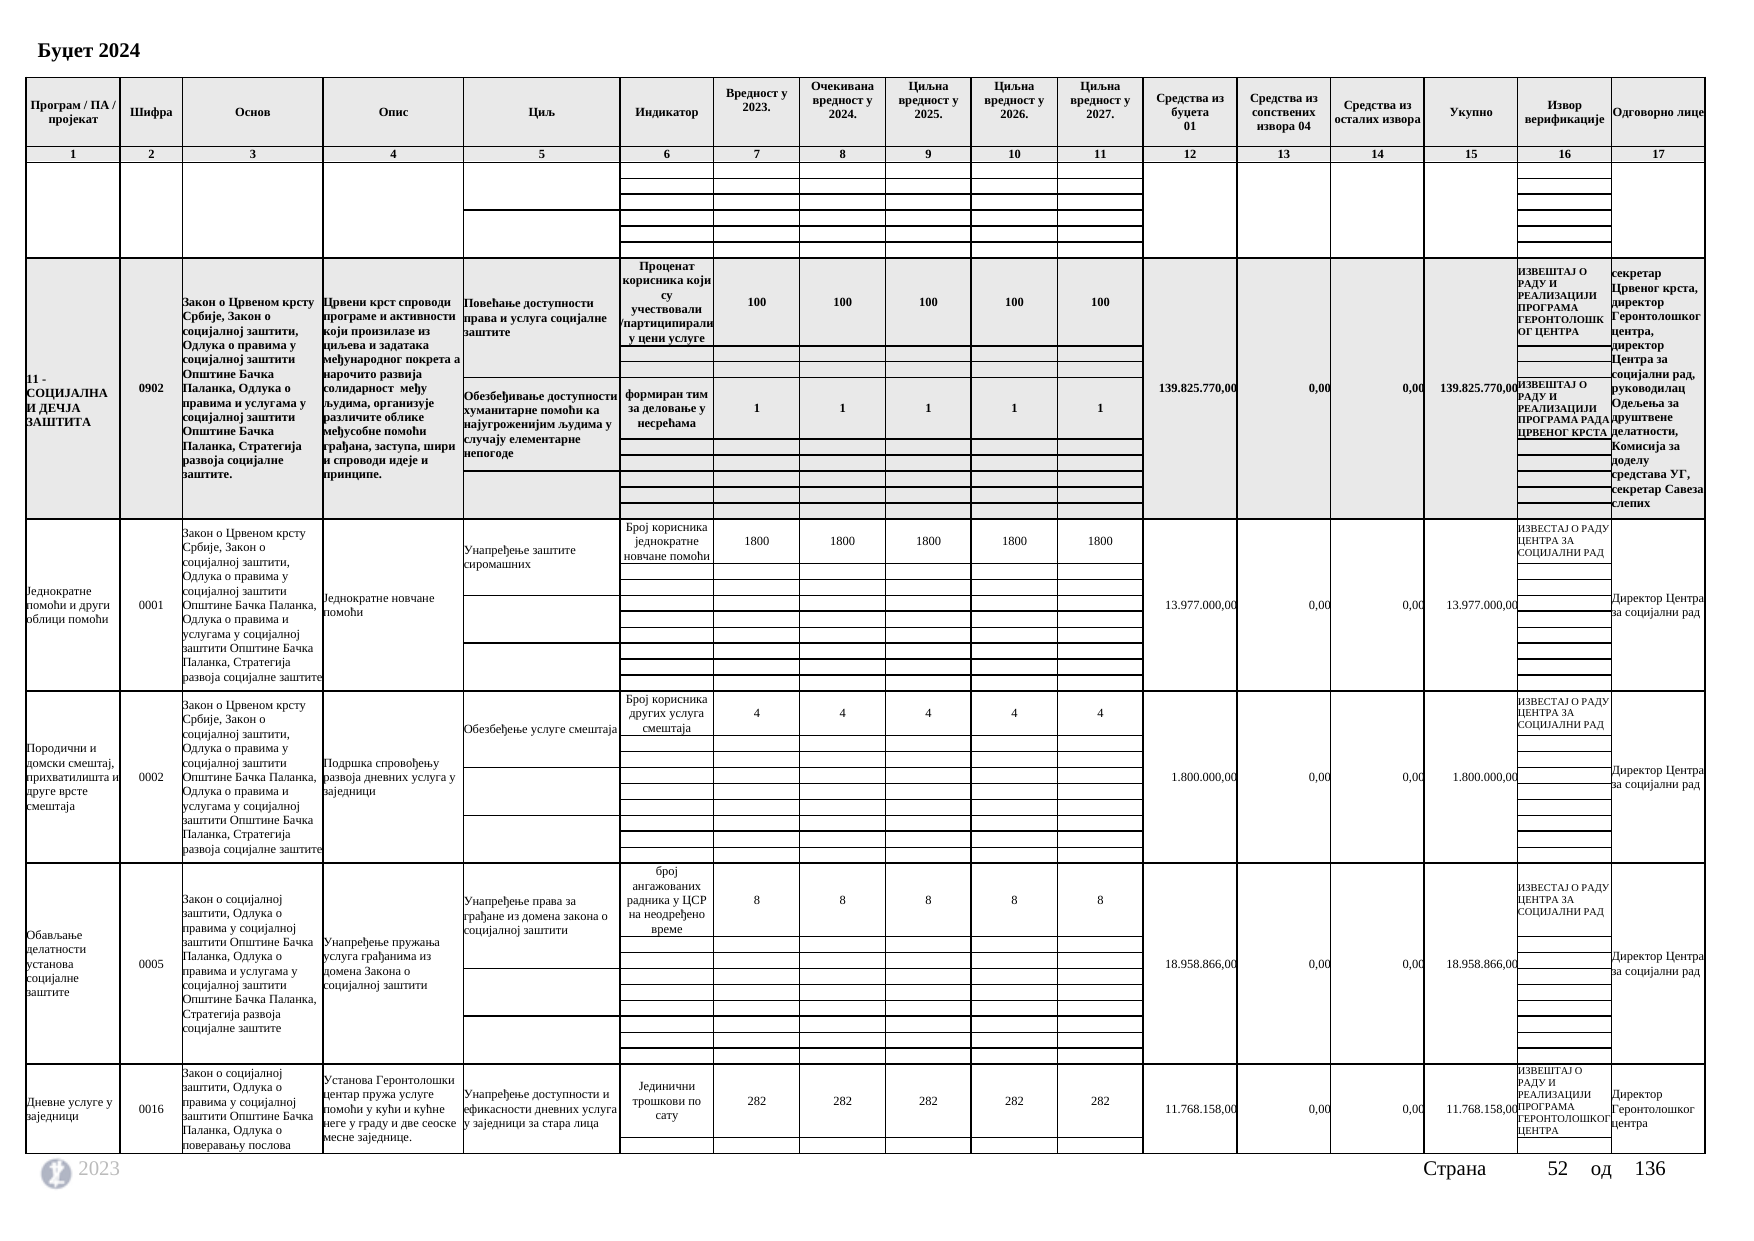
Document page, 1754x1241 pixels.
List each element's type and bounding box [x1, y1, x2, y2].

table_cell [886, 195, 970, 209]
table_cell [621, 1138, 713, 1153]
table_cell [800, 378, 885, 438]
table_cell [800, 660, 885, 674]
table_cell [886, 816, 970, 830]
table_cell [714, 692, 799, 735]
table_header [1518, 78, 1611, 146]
picture [37, 1155, 76, 1194]
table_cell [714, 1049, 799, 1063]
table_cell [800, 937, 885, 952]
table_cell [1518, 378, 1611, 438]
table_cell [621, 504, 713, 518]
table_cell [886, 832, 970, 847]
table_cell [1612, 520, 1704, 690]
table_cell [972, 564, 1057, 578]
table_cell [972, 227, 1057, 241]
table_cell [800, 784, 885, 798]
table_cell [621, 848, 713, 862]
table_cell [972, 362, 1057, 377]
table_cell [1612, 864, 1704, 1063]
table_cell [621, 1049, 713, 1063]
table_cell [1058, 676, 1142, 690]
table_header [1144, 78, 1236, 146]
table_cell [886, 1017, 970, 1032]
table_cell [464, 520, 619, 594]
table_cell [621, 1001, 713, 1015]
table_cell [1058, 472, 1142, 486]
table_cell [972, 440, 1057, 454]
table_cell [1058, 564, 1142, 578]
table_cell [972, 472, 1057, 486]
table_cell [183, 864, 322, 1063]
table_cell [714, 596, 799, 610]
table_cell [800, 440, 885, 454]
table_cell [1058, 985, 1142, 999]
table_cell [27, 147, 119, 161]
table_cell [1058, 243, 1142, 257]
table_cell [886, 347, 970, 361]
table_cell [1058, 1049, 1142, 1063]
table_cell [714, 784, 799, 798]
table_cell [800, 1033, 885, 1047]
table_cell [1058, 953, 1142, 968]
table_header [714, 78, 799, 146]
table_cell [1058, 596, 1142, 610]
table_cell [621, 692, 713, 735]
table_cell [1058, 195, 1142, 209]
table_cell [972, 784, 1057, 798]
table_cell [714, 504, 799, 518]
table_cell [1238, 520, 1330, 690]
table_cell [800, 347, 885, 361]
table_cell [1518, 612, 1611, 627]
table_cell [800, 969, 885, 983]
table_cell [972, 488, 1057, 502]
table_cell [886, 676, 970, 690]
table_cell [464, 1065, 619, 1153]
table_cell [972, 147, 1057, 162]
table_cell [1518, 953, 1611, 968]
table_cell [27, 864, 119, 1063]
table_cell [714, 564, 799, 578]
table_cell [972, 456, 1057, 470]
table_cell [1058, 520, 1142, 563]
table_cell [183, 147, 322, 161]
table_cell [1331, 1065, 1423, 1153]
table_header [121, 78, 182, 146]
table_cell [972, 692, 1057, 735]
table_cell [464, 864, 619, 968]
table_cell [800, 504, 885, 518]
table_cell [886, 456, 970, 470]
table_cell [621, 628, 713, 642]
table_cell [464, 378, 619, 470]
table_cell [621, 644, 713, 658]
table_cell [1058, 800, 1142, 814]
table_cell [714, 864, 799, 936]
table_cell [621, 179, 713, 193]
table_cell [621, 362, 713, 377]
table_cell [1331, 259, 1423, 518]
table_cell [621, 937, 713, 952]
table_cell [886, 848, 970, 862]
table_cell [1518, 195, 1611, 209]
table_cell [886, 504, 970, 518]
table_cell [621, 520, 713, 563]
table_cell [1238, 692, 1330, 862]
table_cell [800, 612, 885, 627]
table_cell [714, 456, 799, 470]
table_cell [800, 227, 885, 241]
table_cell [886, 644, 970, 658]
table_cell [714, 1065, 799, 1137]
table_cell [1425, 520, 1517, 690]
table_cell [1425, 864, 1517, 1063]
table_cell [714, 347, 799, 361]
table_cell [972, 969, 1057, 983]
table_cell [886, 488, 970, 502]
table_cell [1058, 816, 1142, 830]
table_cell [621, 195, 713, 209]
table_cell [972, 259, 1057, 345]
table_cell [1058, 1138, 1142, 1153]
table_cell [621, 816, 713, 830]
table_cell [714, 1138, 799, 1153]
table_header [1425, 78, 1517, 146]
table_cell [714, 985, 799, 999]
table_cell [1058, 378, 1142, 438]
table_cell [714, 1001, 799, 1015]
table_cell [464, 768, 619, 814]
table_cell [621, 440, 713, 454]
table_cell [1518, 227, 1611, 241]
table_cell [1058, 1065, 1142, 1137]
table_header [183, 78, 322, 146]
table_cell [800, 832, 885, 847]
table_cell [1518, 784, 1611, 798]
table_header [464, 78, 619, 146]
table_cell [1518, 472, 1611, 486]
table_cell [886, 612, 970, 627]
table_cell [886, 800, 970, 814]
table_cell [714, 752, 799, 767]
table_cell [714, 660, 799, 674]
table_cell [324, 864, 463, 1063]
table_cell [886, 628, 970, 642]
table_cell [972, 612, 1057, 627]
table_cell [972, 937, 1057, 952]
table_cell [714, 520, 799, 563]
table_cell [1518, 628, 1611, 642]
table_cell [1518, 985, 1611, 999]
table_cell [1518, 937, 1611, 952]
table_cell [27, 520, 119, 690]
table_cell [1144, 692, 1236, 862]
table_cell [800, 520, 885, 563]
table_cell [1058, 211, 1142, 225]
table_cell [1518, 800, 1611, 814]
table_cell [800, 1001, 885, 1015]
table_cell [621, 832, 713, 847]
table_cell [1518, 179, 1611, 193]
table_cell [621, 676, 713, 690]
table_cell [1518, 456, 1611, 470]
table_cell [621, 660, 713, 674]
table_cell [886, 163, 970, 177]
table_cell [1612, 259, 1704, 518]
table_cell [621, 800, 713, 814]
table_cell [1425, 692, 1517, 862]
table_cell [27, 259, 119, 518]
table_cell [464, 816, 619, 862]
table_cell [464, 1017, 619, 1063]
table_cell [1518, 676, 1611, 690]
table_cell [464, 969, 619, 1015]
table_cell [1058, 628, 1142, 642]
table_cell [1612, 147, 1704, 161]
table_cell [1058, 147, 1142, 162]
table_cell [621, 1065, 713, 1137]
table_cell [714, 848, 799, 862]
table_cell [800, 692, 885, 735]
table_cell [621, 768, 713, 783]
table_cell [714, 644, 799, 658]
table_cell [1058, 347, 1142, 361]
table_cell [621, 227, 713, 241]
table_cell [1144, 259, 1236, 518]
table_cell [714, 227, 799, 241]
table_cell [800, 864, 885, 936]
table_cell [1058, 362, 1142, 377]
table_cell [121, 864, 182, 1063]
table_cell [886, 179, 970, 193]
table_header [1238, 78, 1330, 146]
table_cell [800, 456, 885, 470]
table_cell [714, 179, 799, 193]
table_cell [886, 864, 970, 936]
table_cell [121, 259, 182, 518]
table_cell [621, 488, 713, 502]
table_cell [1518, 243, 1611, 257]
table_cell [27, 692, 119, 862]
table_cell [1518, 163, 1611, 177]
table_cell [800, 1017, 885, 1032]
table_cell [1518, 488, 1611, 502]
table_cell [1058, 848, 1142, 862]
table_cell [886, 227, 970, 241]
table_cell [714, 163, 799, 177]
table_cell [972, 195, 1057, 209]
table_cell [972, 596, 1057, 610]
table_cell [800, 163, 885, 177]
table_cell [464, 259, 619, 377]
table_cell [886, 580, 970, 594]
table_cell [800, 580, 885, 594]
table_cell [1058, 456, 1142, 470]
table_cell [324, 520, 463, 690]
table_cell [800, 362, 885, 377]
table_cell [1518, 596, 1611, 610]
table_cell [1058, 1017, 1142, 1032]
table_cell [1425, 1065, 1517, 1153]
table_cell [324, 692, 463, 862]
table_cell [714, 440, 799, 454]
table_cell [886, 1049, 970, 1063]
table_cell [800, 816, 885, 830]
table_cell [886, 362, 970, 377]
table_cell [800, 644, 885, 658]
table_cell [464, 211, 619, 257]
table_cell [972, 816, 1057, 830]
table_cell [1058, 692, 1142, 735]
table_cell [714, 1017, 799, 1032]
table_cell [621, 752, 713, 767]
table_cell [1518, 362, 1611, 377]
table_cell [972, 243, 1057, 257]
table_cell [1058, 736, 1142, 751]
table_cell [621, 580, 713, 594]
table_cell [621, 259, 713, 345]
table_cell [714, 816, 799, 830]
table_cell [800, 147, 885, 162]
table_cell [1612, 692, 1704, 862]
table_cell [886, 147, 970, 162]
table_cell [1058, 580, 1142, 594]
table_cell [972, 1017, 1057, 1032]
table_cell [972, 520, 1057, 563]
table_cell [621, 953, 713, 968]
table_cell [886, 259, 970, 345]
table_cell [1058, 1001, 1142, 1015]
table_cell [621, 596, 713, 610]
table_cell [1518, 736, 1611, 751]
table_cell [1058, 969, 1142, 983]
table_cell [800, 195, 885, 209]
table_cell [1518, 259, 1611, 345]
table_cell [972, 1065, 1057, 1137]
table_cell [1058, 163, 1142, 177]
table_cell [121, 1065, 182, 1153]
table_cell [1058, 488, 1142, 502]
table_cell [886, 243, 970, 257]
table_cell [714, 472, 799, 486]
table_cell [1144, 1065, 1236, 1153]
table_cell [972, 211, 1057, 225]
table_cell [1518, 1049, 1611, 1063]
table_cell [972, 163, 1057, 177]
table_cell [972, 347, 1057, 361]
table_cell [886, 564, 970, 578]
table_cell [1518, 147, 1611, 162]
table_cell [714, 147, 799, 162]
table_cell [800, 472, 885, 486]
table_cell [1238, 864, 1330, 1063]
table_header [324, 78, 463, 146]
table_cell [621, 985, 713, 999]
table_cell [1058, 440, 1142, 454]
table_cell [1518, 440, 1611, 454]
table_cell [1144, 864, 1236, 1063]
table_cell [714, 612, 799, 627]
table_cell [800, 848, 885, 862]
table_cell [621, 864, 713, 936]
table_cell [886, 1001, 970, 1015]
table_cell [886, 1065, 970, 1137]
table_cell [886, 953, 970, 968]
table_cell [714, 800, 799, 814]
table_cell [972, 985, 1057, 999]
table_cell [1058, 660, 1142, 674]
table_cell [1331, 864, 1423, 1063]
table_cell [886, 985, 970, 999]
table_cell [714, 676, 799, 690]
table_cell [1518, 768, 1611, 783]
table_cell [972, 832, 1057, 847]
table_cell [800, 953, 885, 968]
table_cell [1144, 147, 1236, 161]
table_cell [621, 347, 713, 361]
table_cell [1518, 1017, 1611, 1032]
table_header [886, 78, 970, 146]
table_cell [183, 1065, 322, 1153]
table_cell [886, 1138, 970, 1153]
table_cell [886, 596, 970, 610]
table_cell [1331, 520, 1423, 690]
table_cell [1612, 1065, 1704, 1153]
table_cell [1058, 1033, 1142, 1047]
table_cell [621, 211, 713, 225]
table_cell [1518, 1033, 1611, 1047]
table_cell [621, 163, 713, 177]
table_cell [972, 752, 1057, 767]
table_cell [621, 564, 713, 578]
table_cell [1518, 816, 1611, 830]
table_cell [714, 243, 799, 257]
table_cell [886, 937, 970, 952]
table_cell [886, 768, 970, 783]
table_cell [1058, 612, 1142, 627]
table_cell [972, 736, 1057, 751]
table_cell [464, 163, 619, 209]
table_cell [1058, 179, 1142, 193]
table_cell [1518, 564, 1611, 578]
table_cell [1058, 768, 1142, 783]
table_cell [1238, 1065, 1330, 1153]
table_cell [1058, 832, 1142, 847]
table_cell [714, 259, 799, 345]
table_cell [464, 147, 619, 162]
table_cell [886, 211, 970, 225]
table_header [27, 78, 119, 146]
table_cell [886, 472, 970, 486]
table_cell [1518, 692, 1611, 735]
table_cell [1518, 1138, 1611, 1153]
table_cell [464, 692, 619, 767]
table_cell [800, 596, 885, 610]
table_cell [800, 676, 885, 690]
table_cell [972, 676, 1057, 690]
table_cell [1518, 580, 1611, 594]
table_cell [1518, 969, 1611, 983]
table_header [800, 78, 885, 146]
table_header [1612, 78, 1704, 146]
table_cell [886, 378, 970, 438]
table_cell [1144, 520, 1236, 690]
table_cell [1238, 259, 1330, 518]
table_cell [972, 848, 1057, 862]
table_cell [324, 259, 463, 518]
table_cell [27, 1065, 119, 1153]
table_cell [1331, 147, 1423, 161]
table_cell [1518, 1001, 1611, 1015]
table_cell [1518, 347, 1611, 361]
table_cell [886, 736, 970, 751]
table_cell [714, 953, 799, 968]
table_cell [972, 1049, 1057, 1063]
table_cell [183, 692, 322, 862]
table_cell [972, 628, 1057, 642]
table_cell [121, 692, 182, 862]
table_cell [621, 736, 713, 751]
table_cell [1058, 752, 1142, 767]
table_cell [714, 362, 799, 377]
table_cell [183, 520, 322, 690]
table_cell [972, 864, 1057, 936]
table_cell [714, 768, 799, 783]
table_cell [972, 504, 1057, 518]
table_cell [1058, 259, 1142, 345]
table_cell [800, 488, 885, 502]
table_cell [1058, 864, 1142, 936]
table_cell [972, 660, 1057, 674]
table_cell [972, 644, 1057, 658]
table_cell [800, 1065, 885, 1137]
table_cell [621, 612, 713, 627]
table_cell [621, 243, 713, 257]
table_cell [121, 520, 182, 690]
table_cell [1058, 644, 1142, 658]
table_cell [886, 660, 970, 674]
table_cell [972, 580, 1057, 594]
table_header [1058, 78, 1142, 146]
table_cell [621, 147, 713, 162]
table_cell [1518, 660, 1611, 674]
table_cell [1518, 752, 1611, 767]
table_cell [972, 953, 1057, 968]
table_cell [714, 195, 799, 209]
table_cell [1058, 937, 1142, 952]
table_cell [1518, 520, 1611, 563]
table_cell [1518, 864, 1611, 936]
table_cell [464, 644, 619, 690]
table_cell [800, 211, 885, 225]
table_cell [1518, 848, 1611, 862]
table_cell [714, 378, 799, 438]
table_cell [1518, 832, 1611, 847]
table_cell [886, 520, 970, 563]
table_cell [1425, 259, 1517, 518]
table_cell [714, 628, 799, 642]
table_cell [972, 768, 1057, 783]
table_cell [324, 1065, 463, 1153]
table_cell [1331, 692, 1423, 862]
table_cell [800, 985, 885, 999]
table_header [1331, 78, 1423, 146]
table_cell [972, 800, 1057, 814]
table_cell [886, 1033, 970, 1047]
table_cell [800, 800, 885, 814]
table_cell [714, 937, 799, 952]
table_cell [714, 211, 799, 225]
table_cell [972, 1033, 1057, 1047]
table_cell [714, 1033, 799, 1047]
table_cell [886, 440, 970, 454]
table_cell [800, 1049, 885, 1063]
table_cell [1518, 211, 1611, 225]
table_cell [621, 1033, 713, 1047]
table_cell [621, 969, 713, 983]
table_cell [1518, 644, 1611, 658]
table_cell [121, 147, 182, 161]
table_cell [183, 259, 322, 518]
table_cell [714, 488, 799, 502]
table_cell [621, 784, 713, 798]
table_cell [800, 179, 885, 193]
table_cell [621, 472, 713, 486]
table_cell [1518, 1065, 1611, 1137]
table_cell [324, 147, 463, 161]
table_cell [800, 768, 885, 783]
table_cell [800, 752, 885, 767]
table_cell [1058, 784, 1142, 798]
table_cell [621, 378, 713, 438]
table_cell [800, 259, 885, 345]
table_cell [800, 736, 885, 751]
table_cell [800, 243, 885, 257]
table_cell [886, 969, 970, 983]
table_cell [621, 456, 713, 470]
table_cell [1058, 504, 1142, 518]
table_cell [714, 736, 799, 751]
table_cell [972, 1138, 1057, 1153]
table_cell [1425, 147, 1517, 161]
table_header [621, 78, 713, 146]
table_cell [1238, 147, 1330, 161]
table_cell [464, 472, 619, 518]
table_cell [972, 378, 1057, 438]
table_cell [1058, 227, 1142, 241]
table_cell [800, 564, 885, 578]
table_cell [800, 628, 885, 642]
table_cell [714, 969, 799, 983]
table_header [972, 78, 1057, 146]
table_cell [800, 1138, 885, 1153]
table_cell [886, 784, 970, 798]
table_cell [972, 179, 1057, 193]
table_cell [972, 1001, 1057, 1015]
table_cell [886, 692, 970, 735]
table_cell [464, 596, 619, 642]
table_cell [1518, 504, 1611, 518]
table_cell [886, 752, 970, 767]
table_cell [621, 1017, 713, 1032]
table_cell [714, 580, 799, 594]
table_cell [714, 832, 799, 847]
